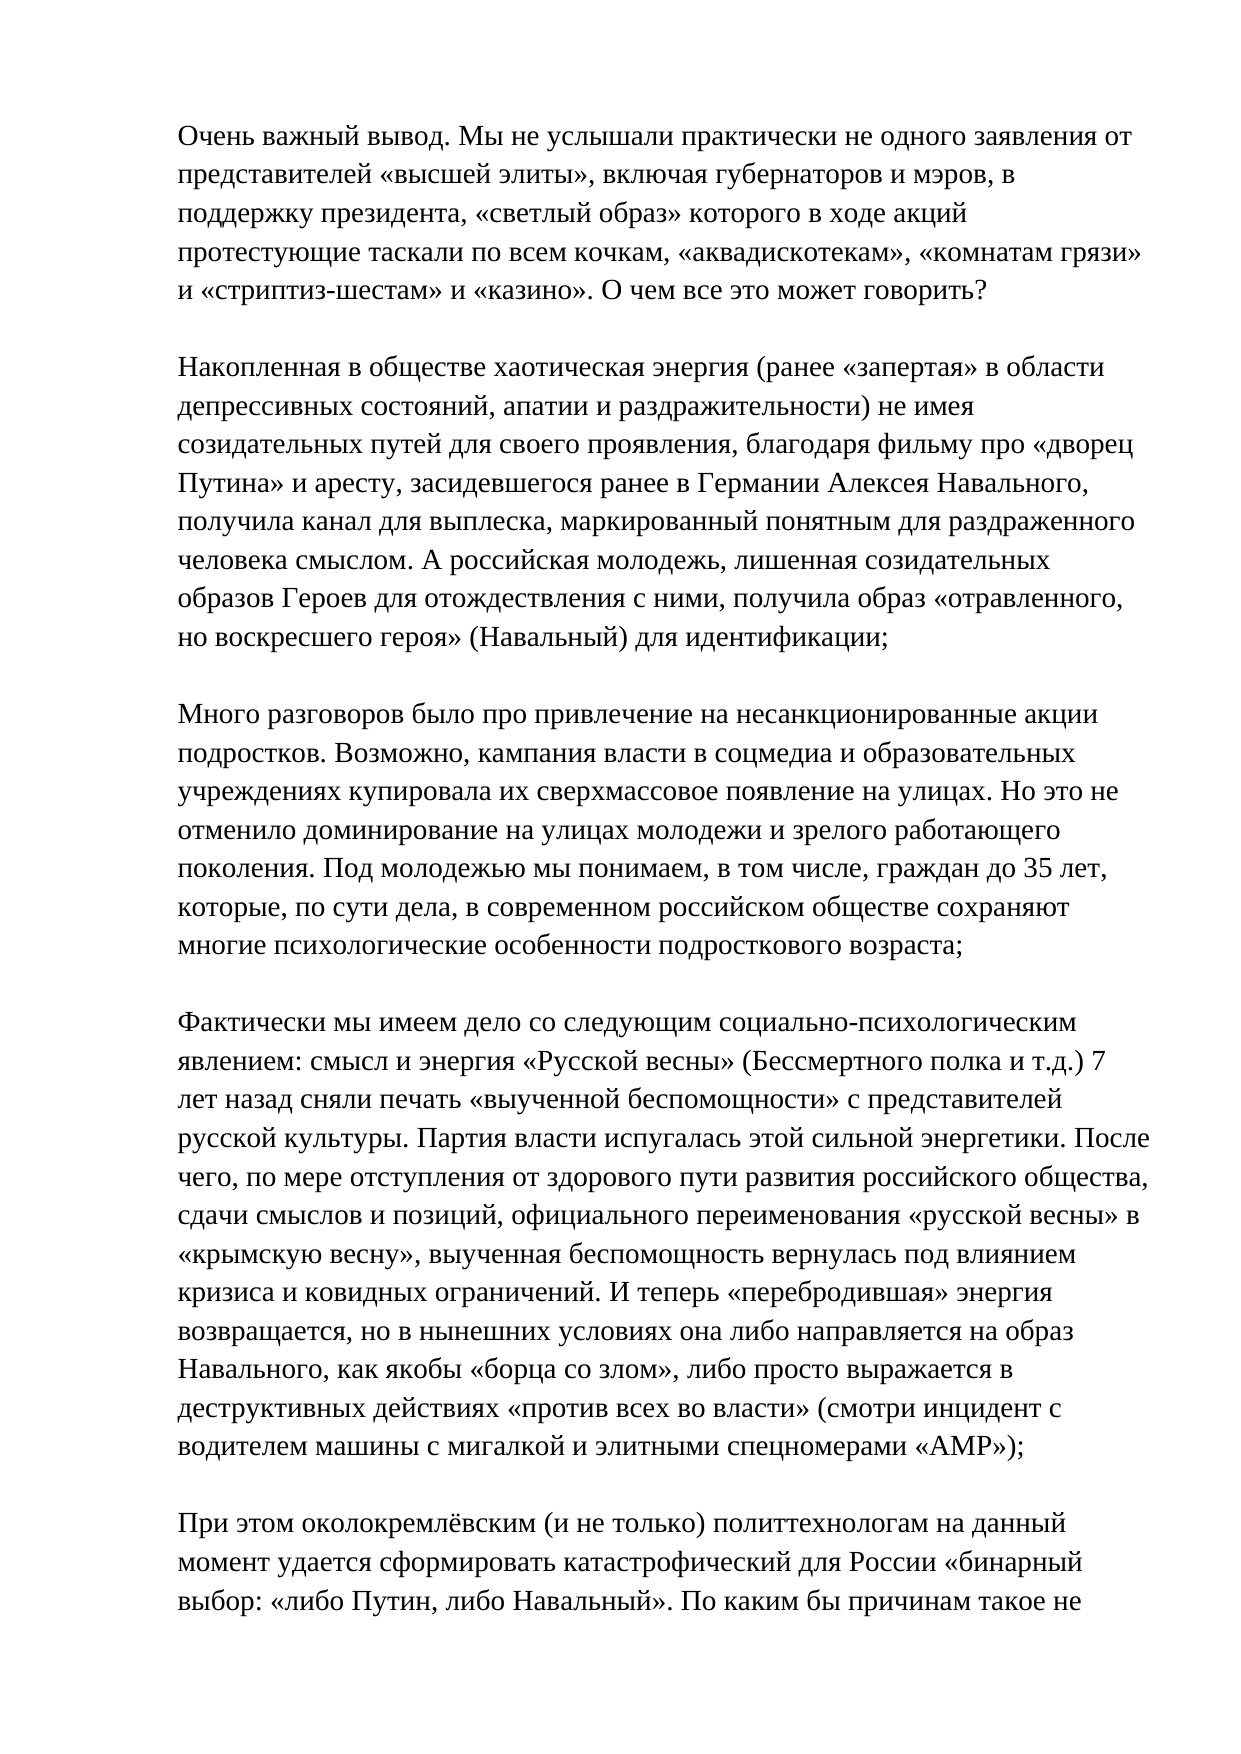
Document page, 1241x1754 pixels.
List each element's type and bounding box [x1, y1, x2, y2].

text [177, 118, 1152, 1616]
